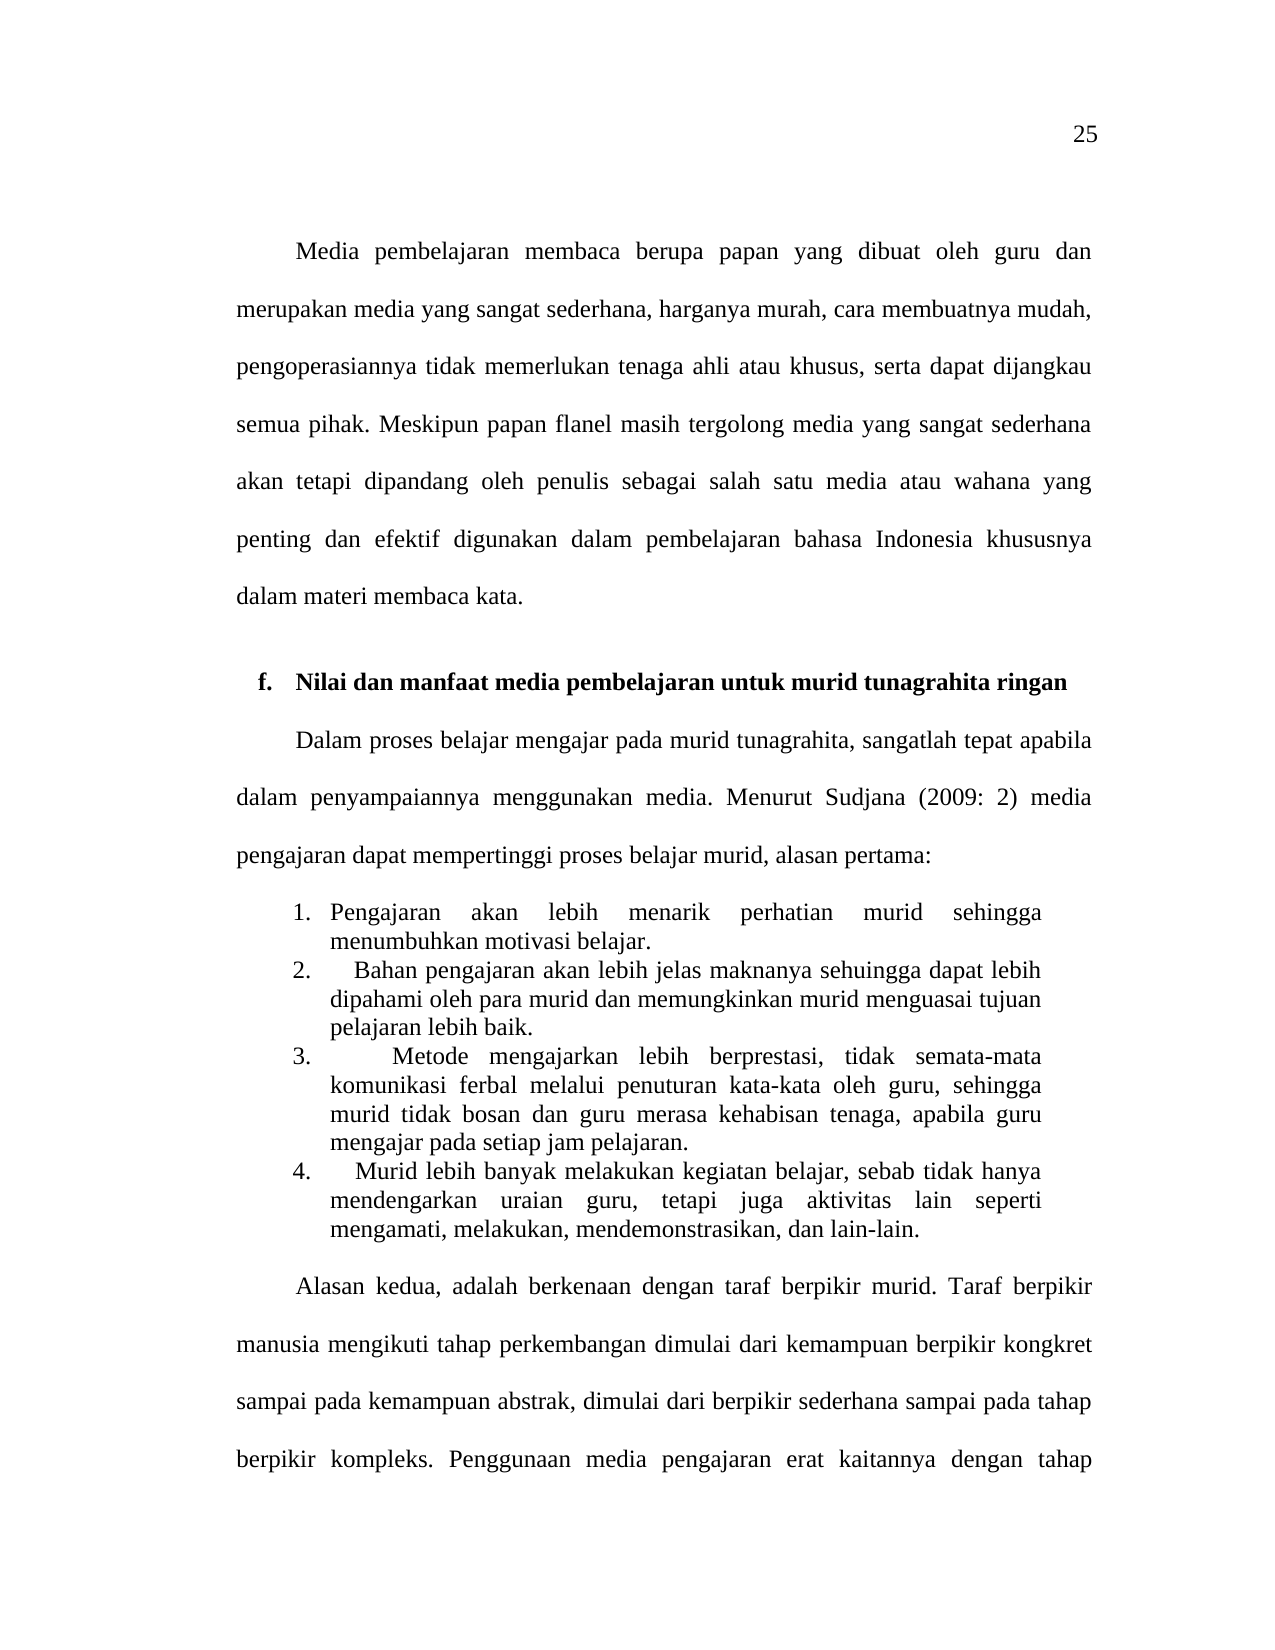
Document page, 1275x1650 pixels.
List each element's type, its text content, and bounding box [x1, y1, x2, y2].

list Murid lebih banyak melakukan kegiatan belajar, sebab tidak hanya mendengarkan uraian guru, tetapi juga aktivitas lain seperti mengamati, melakukan, mendemonstrasikan, dan lain-lain. [292, 1156, 1042, 1242]
list Nilai dan manfaat media pembelajaran untuk murid tunagrahita ringan [258, 667, 1093, 696]
list Pengajaran akan lebih menarik perhatian murid sehingga menumbuhkan motivasi belajar. [292, 897, 1042, 955]
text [236, 1271, 1093, 1472]
list Bahan pengajaran akan lebih jelas maknanya sehuingga dapat lebih dipahami oleh para murid dan memungkinkan murid menguasai tujuan pelajaran lebih baik. [292, 955, 1042, 1041]
text Media pembelajaran membaca berupa papan yang dibuat oleh guru dan merupakan media yang sangat sederhana, harganya murah, cara membuatnya mudah, pengoperasiannya tidak memerlukan tenaga ahli atau khusus, serta dapat dijangkau semua pihak. Meskipun papan flanel masih tergolong media yang sangat sederhana akan tetapi dipandang oleh penulis sebagai salah satu media atau wahana yang penting dan efektif digunakan dalam pembelajaran bahasa Indonesia khususnya dalam materi membaca kata. [236, 236, 1092, 610]
text Dalam proses belajar mengajar pada murid tunagrahita, sangatlah tepat apabila dalam penyampaiannya menggunakan media. Menurut Sudjana (2009: 2) media pengajaran dapat mempertinggi proses belajar murid, alasan pertama: [236, 725, 1092, 869]
list Metode mengajarkan lebih berprestasi, tidak semata-mata komunikasi ferbal melalui penuturan kata-kata oleh guru, sehingga murid tidak bosan dan guru merasa kehabisan tenaga, apabila guru mengajar pada setiap jam pelajaran. [292, 1041, 1042, 1156]
